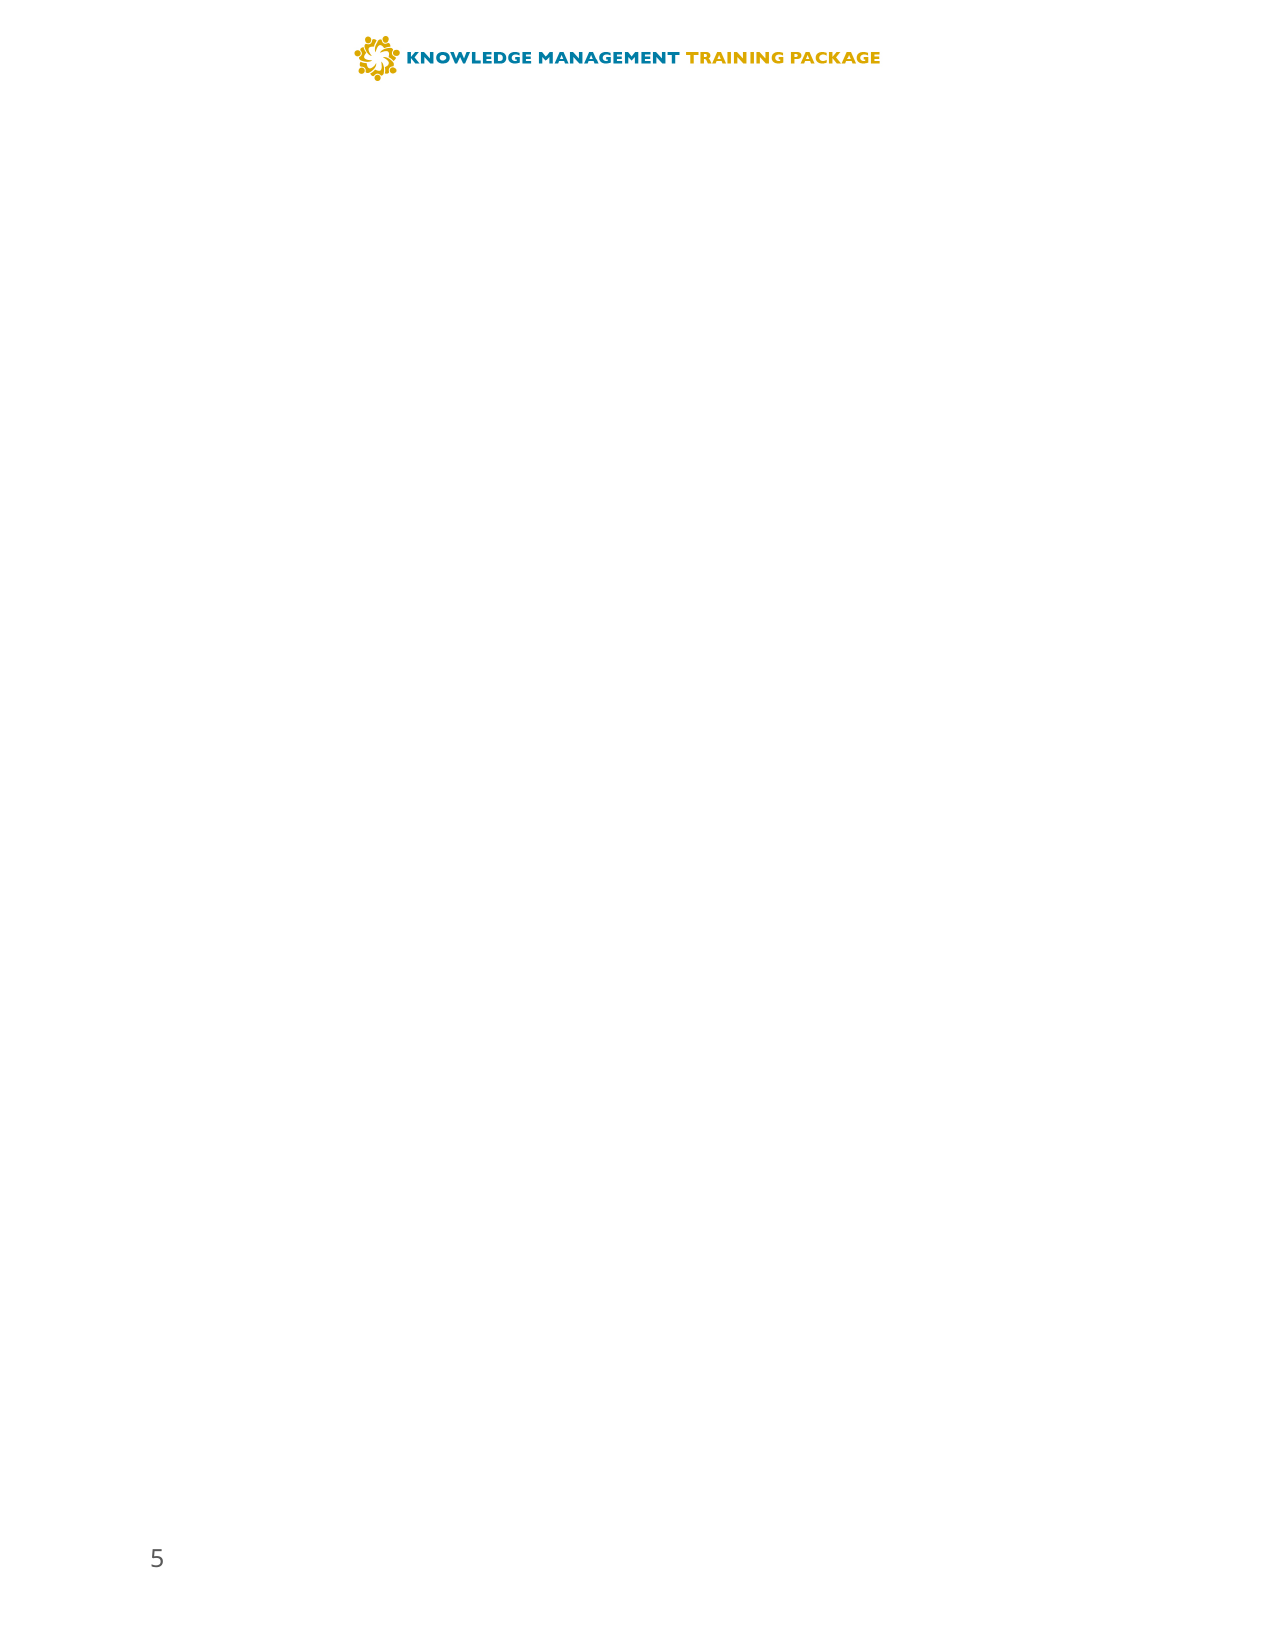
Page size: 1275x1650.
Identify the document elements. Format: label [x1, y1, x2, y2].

picture [345, 18, 898, 88]
